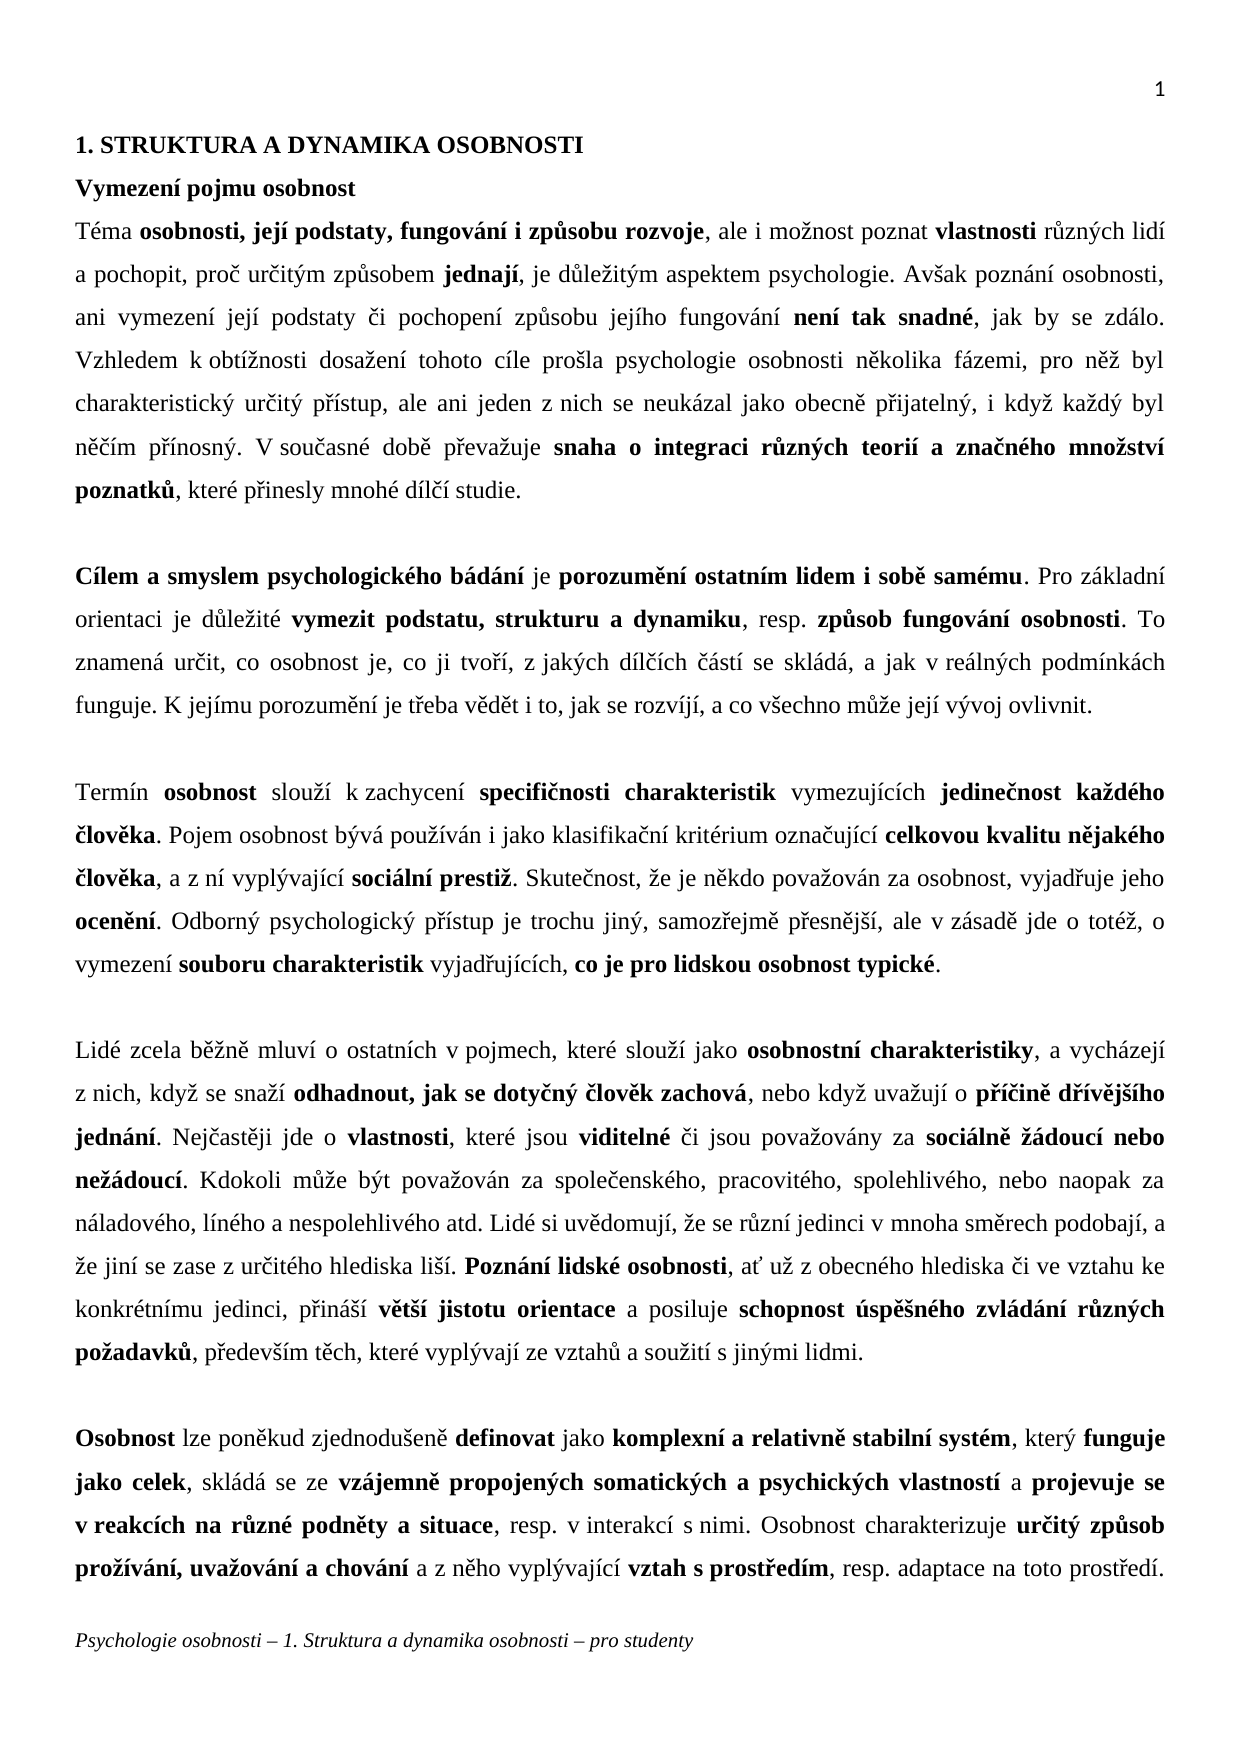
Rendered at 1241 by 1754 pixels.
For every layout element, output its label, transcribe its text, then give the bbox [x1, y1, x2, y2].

text Cílem a smyslem psychologického bádání je porozumění ostatním lidem i sobě samému. Pro základní orientaci je důležité vymezit podstatu, strukturu a dynamiku, resp. způsob fungování osobnosti. To znamená určit, co osobnost je, co ji tvoří, z jakých dílčích částí se skládá, a jak v reálných podmínkách funguje. K jejímu porozumění je třeba vědět i to, jak se rozvíjí, a co všechno může její vývoj ovlivnit. [75, 561, 1165, 719]
text Termín osobnost slouží k zachycení specifičnosti charakteristik vymezujících jedinečnost každého člověka. Pojem osobnost bývá používán i jako klasifikační kritérium označující celkovou kvalitu nějakého člověka, a z ní vyplývající sociální prestiž. Skutečnost, že je někdo považován za osobnost, vyjadřuje jeho ocenění. Odborný psychologický přístup je trochu jiný, samozřejmě přesnější, ale v zásadě jde o totéž, o vymezení souboru charakteristik vyjadřujících, co je pro lidskou osobnost typické. [75, 777, 1165, 978]
text Téma osobnosti, její podstaty, fungování i způsobu rozvoje, ale i možnost poznat vlastnosti různých lidí a pochopit, proč určitým způsobem jednají, je důležitým aspektem psychologie. Avšak poznání osobnosti, ani vymezení její podstaty či pochopení způsobu jejího fungování není tak snadné, jak by se zdálo. Vzhledem k obtížnosti dosažení tohoto cíle prošla psychologie osobnosti několika fázemi, pro něž byl charakteristický určitý přístup, ale ani jeden z nich se neukázal jako obecně přijatelný, i když každý byl něčím přínosný. V současné době převažuje snaha o integraci různých teorií a značného množství poznatků, které přinesly mnohé dílčí studie. [75, 216, 1165, 503]
text Lidé zcela běžně mluví o ostatních v pojmech, které slouží jako osobnostní charakteristiky, a vycházejí z nich, když se snaží odhadnout, jak se dotyčný člověk zachová, nebo když uvažují o příčině dřívějšího jednání. Nejčastěji jde o vlastnosti, které jsou viditelné či jsou považovány za sociálně žádoucí nebo nežádoucí. Kdokoli může být považován za společenského, pracovitého, spolehlivého, nebo naopak za náladového, líného a nespolehlivého atd. Lidé si uvědomují, že se různí jedinci v mnoha směrech podobají, a že jiní se zase z určitého hlediska liší. Poznání lidské osobnosti, ať už z obecného hlediska či ve vztahu ke konkrétnímu jedinci, přináší větší jistotu orientace a posiluje schopnost úspěšného zvládání různých požadavků, především těch, které vyplývají ze vztahů a soužití s jinými lidmi. [75, 1035, 1165, 1366]
text 1. STRUKTURA A DYNAMIKA OSOBNOSTI [75, 130, 1165, 158]
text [75, 1423, 1165, 1582]
text Vymezení pojmu osobnost [75, 173, 1165, 202]
